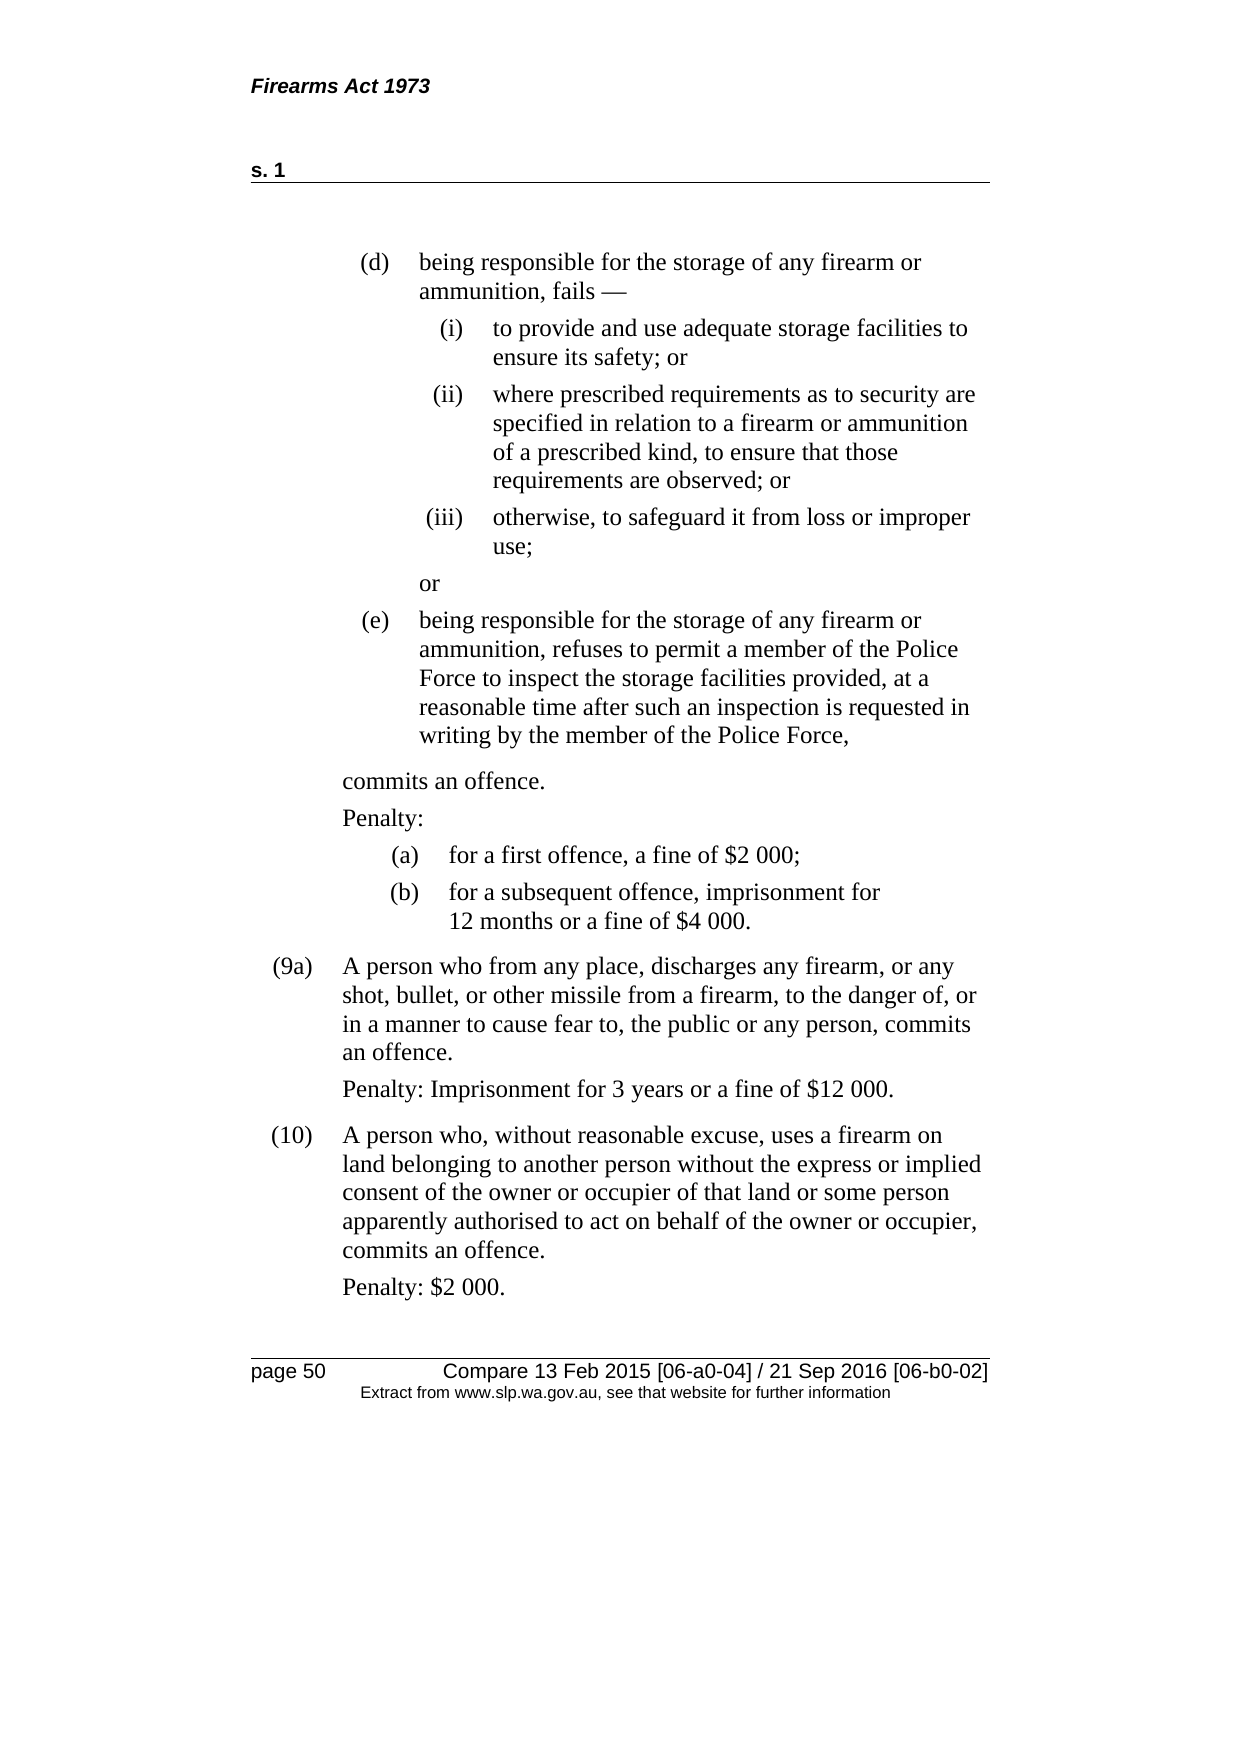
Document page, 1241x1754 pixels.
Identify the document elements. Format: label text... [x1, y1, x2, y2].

text (b) for a subsequent offence, imprisonment for 12 months or a fine of $4 000. [251, 877, 990, 934]
text (a) for a first offence, a fine of $2 000; [251, 840, 990, 869]
text (10) A person who, without reasonable excuse, uses a firearm on land belonging to another person without the express or implied consent of the owner or occupier of that land or some person apparently authorised to act on behalf of the owner or occupier, commits an offence. [251, 1120, 990, 1264]
text or [251, 568, 990, 597]
text (d) being responsible for the storage of any firearm or ammunition, fails — [251, 247, 990, 305]
text (iii) otherwise, to safeguard it from loss or improper use; [251, 502, 990, 560]
text Penalty: [251, 803, 990, 832]
text Penalty: Imprisonment for 3 years or a fine of $12 000. [251, 1074, 990, 1103]
text (i) to provide and use adequate storage facilities to ensure its safety; or [251, 313, 990, 371]
text (e) being responsible for the storage of any firearm or ammunition, refuses to permit a member of the Police Force to inspect the storage facilities provided, at a reasonable time after such an inspection is requested in writing by the member of the Police Force, [251, 605, 990, 749]
text (9a) A person who from any place, discharges any firearm, or any shot, bullet, or other missile from a firearm, to the danger of, or in a manner to cause fear to, the public or any person, commits an offence. [251, 951, 990, 1066]
text (ii) where prescribed requirements as to security are specified in relation to a firearm or ammunition of a prescribed kind, to ensure that those requirements are observed; or [251, 379, 990, 494]
text commits an offence. [251, 766, 990, 794]
text Penalty: $2 000. [251, 1272, 990, 1301]
